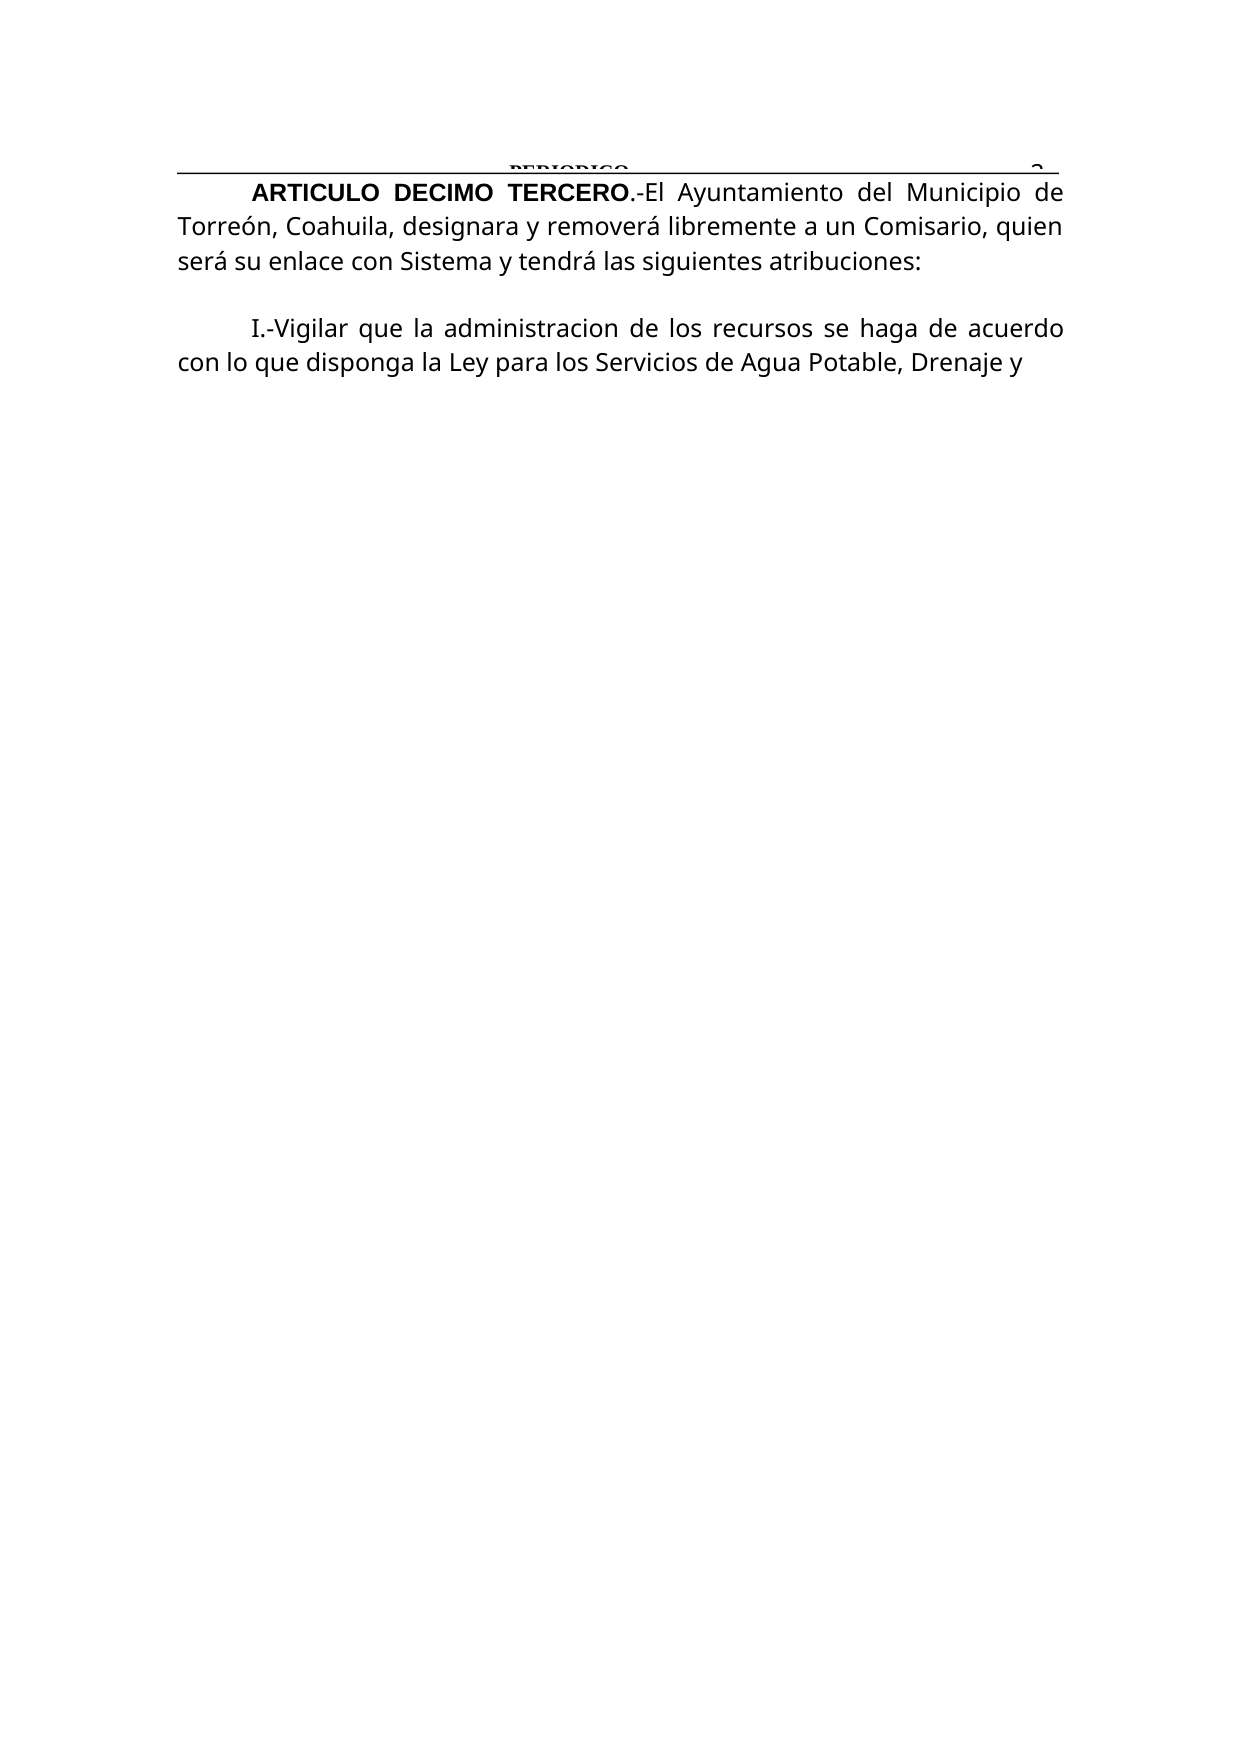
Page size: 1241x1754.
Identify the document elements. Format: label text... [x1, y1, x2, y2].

text ARTICULO DECIMO TERCERO.-El Ayuntamiento del Municipio de Torreón, Coahuila, designara y removerá libremente a un Comisario, quien será su enlace con Sistema y tendrá las siguientes atribuciones: [177, 175, 1064, 277]
text I.-Vigilar que la administracion de los recursos se haga de acuerdo con lo que disponga la Ley para los Servicios de Agua Potable, Drenaje y [177, 311, 1064, 379]
